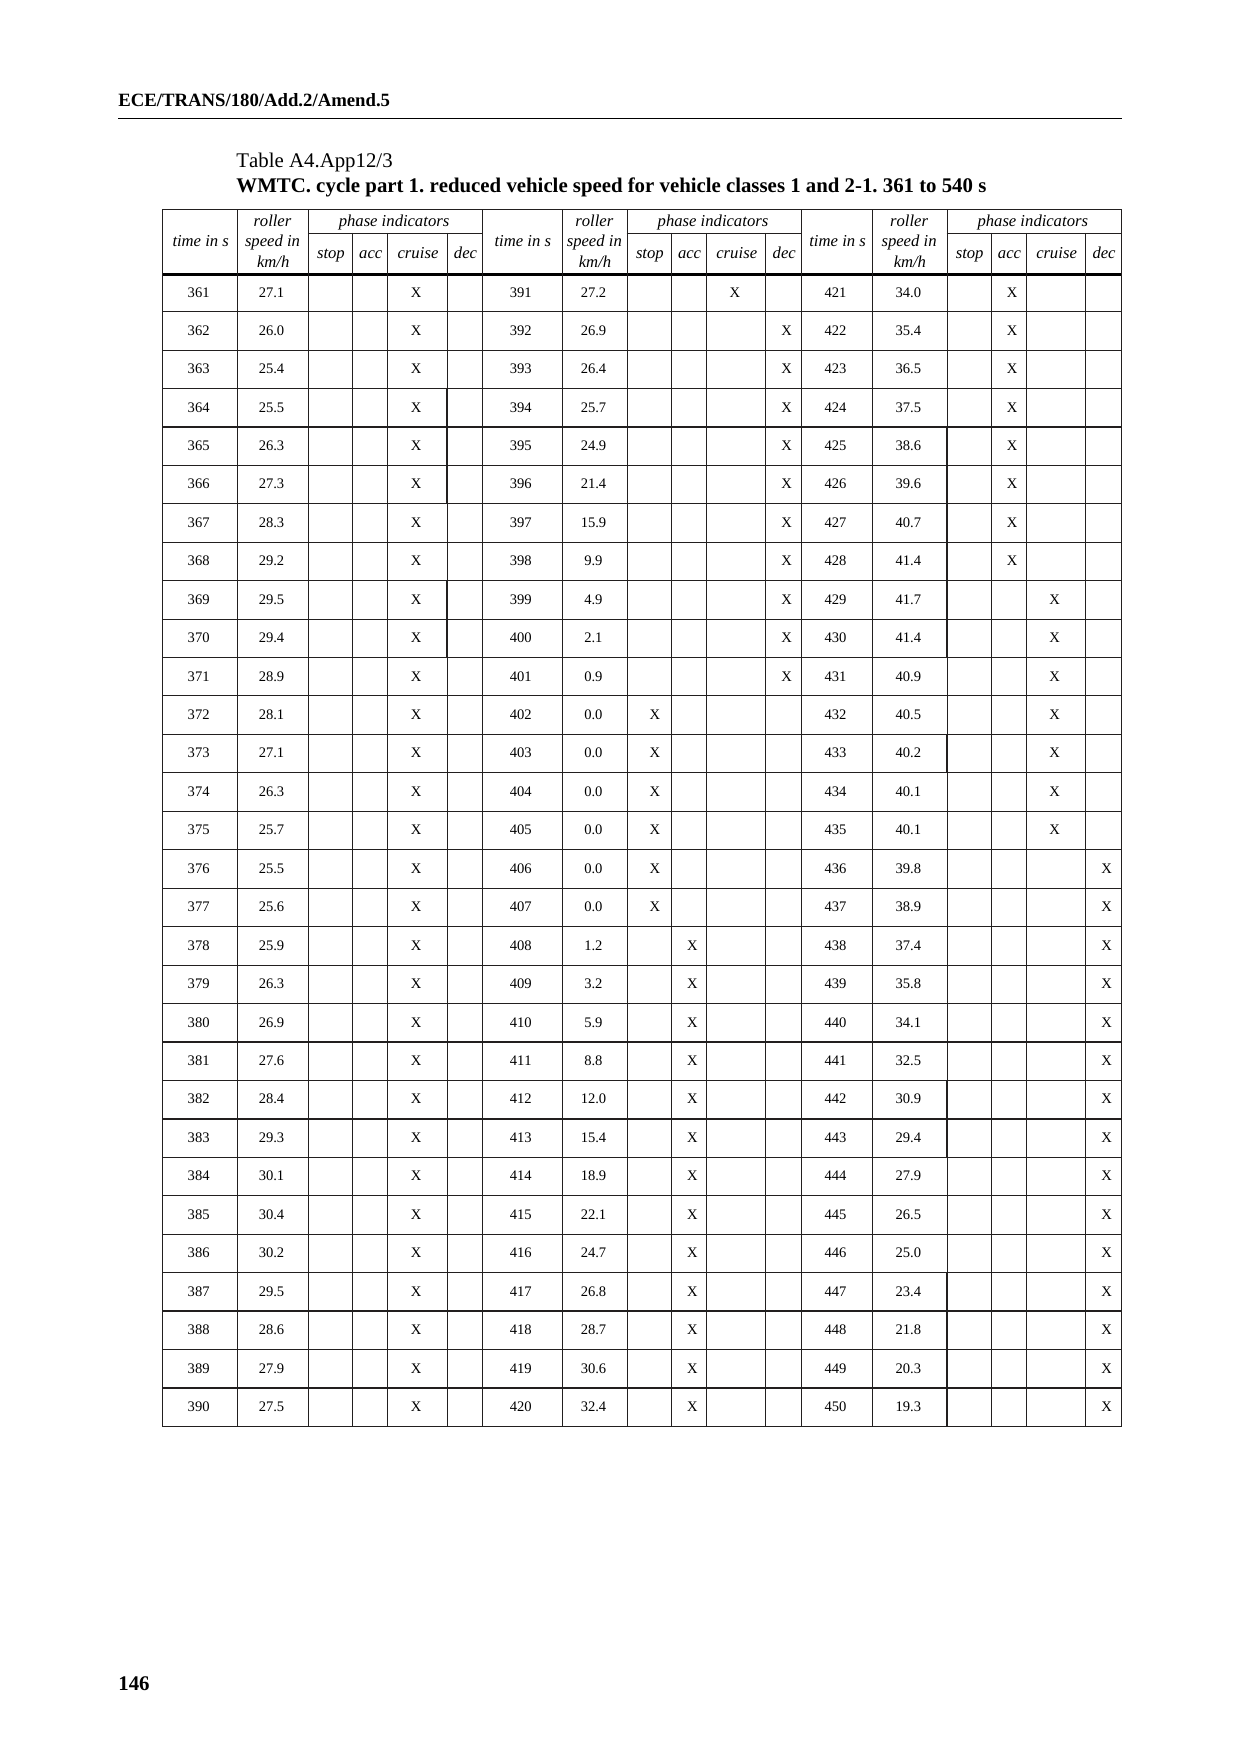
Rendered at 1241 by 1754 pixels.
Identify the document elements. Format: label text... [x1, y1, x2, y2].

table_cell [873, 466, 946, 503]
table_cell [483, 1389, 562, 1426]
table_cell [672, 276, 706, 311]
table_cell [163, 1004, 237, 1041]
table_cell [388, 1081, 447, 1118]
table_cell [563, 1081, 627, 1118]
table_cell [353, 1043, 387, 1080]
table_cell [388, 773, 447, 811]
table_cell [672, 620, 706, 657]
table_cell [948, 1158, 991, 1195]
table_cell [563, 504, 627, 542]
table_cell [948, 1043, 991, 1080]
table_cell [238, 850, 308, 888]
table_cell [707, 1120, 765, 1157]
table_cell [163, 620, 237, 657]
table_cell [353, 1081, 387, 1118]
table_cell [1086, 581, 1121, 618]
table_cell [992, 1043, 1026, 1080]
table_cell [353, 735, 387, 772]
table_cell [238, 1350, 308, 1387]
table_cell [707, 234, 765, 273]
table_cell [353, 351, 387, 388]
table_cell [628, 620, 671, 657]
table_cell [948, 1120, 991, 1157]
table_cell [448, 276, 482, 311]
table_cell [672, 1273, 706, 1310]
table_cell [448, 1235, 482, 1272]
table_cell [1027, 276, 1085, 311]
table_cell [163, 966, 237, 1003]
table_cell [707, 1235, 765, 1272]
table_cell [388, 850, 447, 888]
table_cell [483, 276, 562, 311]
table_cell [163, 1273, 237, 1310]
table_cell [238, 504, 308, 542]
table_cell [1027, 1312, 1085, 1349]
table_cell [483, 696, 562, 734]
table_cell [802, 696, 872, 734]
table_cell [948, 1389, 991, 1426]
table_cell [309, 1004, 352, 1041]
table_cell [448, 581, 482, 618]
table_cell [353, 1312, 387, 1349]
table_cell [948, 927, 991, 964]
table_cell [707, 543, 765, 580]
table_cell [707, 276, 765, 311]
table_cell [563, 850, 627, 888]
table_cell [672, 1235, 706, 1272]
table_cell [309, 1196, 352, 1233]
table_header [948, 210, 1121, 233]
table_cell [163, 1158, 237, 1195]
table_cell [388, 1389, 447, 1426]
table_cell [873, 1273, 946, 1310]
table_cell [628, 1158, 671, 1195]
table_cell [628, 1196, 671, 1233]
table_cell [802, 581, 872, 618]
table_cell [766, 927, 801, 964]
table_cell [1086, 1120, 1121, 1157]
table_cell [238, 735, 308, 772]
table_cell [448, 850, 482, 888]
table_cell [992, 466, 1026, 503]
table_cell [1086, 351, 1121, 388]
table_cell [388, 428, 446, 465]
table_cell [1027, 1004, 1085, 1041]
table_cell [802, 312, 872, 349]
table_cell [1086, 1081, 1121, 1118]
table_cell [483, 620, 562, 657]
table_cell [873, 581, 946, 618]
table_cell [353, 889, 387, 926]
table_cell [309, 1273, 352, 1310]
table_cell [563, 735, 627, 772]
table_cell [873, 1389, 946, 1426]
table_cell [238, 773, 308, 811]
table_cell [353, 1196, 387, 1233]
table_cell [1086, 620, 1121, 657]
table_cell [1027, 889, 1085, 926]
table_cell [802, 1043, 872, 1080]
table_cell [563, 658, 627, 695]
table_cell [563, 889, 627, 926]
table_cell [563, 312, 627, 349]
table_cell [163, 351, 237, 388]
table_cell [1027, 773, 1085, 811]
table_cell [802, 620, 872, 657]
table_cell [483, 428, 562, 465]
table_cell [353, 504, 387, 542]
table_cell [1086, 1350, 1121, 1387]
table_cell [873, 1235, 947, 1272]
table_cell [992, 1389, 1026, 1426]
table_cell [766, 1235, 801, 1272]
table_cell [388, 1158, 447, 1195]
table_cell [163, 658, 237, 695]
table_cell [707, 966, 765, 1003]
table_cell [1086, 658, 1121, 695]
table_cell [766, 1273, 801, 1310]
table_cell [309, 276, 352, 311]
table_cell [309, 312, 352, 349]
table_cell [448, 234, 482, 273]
text Table A4.App12/3 [236, 148, 1122, 172]
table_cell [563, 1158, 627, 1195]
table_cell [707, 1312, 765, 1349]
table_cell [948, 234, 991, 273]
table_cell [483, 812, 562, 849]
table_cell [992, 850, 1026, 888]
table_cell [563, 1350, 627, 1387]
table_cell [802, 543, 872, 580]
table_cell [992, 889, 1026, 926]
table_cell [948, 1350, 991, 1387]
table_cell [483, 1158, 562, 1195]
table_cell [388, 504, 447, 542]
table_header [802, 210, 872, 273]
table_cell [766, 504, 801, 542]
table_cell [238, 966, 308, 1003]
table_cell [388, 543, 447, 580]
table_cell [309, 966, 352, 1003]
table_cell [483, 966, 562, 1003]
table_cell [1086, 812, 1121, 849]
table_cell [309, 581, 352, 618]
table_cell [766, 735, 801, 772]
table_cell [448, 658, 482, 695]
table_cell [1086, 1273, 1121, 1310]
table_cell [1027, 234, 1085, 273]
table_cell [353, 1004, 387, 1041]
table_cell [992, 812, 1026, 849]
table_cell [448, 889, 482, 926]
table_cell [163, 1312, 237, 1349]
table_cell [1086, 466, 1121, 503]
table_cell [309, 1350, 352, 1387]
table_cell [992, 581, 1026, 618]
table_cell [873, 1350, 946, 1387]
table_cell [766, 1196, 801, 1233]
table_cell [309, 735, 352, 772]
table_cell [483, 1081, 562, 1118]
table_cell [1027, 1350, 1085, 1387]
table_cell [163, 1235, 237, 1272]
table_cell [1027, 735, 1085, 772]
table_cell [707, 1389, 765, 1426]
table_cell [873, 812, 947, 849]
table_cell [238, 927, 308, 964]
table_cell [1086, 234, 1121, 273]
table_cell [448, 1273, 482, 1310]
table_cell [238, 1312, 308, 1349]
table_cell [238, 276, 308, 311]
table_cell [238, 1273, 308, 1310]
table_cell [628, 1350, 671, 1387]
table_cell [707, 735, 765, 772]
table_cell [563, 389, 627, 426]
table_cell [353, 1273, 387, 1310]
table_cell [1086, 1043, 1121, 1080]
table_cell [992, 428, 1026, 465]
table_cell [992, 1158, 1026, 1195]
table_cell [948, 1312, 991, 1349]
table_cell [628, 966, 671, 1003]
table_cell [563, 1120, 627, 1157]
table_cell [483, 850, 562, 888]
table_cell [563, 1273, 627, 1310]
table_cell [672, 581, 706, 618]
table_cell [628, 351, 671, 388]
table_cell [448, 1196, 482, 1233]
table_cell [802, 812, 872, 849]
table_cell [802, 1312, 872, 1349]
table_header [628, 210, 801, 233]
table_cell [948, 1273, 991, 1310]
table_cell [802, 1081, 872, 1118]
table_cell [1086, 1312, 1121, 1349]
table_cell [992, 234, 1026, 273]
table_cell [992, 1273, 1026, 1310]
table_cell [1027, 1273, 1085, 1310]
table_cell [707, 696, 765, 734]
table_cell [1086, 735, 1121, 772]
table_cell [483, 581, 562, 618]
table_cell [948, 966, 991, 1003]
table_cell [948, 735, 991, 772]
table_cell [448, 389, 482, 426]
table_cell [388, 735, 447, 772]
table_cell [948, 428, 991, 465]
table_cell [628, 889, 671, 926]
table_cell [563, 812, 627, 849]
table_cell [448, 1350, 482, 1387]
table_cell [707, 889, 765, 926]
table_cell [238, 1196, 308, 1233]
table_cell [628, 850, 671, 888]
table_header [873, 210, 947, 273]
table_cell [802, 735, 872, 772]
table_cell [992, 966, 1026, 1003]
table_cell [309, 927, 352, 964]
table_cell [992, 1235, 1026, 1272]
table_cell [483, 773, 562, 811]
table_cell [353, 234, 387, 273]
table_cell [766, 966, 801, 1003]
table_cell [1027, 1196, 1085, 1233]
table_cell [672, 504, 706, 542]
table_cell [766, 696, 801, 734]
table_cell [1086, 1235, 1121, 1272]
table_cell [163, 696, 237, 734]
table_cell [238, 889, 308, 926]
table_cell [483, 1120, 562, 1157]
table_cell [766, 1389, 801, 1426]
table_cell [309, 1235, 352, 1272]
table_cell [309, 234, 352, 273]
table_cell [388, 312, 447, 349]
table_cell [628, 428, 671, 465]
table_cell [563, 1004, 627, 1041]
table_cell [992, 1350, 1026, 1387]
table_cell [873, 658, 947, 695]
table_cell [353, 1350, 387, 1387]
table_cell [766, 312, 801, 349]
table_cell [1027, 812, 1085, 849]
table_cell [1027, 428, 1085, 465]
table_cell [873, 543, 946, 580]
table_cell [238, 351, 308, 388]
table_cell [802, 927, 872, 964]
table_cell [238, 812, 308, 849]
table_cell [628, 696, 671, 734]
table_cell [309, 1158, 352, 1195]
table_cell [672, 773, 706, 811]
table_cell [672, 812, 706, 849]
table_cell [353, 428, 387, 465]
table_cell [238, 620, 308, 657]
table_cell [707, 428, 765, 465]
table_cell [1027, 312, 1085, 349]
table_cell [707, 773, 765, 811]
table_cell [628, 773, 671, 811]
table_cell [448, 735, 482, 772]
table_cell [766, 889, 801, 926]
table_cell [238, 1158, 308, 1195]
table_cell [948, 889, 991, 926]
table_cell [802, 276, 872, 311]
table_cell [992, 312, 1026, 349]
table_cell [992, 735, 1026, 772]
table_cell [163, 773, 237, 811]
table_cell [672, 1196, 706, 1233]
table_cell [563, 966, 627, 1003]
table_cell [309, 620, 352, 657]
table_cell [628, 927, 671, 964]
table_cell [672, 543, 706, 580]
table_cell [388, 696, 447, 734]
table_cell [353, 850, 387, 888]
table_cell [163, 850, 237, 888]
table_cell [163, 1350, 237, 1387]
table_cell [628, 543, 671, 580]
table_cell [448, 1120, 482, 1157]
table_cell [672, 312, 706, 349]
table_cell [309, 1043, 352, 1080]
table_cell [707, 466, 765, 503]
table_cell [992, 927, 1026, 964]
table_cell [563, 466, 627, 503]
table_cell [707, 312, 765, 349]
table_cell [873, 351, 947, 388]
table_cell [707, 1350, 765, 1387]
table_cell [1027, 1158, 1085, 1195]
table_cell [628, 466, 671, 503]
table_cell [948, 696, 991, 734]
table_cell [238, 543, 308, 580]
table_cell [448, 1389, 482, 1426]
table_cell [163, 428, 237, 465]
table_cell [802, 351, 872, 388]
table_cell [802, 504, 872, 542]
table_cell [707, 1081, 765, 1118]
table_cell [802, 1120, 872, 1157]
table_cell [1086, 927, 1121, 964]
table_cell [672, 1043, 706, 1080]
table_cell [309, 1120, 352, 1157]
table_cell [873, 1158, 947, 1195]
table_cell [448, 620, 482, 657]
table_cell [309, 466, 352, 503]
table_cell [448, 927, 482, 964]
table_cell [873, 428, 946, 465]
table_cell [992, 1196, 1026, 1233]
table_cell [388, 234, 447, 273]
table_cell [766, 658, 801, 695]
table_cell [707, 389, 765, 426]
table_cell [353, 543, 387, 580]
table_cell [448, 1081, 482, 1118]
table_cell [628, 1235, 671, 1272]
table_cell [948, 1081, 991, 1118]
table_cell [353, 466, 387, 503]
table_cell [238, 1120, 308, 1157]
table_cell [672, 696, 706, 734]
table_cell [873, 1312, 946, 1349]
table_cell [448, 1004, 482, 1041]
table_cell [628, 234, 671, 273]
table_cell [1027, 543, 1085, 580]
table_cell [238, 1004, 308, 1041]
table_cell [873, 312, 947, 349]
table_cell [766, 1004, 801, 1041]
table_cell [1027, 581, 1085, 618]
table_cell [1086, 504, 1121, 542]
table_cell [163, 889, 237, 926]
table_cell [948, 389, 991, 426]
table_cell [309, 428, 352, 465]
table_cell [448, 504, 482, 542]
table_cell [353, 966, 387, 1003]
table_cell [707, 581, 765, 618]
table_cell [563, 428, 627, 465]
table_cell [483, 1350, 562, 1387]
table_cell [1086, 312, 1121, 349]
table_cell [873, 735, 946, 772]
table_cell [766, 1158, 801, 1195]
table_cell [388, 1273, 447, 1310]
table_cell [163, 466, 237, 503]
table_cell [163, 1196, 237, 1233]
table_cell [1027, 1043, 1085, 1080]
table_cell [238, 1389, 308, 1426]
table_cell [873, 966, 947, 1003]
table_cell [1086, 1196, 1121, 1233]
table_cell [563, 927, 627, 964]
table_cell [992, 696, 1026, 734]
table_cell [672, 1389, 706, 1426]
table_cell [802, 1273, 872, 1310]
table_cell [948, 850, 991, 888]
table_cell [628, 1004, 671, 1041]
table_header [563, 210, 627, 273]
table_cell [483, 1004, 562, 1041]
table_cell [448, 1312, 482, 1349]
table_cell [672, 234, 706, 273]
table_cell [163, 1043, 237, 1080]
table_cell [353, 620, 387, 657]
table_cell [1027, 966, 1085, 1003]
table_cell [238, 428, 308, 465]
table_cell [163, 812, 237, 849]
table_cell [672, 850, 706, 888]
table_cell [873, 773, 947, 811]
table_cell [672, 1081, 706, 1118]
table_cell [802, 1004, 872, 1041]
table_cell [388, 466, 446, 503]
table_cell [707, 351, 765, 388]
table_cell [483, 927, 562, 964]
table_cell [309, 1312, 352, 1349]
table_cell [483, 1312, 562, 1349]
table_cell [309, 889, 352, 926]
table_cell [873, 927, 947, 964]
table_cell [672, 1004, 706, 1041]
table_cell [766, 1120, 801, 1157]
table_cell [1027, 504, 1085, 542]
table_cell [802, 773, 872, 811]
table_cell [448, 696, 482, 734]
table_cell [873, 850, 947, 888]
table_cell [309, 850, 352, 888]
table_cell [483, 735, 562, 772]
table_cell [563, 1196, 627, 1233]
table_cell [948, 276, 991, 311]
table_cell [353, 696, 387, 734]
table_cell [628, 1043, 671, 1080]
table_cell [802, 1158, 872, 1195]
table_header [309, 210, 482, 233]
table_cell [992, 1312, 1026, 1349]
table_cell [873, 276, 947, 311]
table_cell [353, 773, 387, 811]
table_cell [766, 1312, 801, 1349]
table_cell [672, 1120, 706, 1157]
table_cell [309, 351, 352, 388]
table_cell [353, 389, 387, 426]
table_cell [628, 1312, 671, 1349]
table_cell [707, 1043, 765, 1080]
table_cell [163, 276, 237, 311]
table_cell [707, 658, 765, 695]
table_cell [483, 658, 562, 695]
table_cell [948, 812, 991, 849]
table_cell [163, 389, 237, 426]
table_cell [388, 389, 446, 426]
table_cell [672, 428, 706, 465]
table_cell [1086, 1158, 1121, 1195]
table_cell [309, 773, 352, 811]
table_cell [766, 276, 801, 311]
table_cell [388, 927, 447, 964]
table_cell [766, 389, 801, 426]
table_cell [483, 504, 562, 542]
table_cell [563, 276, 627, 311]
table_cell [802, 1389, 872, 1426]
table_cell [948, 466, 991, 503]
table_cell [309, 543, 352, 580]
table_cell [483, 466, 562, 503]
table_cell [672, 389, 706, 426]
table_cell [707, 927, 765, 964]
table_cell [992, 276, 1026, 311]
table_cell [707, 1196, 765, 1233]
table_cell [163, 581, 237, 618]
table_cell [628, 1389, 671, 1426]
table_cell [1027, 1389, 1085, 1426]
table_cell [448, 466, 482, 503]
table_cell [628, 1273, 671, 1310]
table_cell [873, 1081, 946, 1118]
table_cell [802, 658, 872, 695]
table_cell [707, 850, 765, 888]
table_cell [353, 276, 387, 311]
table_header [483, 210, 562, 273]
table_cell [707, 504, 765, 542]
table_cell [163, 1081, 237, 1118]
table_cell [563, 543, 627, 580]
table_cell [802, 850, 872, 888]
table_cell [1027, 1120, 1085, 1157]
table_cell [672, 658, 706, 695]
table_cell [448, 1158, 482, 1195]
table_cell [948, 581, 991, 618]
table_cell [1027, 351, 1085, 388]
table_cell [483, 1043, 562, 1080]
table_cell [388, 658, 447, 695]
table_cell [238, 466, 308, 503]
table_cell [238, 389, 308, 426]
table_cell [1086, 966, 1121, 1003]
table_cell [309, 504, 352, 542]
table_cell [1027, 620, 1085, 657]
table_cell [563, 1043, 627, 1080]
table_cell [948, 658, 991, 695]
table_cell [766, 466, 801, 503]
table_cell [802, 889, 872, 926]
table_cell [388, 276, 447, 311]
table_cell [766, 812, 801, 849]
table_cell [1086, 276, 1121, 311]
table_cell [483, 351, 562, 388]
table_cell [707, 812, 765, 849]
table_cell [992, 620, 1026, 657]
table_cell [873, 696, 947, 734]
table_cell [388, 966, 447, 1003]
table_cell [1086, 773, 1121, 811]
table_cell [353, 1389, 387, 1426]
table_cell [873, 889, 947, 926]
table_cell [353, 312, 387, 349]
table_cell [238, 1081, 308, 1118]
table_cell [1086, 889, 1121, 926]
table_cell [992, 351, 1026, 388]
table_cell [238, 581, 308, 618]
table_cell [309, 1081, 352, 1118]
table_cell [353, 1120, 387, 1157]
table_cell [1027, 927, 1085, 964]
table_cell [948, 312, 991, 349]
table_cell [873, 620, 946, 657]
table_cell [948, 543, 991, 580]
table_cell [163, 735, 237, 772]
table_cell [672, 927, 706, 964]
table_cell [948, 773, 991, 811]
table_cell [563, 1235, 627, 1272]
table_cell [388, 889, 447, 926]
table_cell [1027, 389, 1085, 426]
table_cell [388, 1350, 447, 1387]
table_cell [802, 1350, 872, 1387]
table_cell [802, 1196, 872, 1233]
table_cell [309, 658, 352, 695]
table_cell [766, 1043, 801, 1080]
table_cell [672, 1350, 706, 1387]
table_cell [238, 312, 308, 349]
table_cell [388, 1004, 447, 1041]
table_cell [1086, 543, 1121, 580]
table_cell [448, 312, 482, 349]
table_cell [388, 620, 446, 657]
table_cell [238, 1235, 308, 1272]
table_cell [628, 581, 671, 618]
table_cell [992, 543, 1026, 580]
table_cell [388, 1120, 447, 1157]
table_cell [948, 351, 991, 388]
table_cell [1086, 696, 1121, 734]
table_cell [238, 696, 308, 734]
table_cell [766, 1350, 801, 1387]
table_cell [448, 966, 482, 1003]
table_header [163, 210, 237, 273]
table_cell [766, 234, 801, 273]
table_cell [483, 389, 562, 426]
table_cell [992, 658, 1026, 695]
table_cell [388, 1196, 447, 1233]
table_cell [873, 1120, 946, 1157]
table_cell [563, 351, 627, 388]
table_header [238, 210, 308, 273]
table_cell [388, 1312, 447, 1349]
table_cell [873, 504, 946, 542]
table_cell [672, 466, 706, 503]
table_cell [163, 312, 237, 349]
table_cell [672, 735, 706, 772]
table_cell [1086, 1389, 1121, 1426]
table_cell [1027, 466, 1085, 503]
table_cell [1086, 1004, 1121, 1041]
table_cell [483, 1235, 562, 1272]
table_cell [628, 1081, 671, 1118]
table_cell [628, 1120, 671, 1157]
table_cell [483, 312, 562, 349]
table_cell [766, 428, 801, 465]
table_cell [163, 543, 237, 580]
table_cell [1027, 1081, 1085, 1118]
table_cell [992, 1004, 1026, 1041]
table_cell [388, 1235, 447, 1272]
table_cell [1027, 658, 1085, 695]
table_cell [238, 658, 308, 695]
text WMTC. cycle part 1. reduced vehicle speed for vehicle classes 1 and 2-1. 361 to 540 s [236, 172, 1004, 197]
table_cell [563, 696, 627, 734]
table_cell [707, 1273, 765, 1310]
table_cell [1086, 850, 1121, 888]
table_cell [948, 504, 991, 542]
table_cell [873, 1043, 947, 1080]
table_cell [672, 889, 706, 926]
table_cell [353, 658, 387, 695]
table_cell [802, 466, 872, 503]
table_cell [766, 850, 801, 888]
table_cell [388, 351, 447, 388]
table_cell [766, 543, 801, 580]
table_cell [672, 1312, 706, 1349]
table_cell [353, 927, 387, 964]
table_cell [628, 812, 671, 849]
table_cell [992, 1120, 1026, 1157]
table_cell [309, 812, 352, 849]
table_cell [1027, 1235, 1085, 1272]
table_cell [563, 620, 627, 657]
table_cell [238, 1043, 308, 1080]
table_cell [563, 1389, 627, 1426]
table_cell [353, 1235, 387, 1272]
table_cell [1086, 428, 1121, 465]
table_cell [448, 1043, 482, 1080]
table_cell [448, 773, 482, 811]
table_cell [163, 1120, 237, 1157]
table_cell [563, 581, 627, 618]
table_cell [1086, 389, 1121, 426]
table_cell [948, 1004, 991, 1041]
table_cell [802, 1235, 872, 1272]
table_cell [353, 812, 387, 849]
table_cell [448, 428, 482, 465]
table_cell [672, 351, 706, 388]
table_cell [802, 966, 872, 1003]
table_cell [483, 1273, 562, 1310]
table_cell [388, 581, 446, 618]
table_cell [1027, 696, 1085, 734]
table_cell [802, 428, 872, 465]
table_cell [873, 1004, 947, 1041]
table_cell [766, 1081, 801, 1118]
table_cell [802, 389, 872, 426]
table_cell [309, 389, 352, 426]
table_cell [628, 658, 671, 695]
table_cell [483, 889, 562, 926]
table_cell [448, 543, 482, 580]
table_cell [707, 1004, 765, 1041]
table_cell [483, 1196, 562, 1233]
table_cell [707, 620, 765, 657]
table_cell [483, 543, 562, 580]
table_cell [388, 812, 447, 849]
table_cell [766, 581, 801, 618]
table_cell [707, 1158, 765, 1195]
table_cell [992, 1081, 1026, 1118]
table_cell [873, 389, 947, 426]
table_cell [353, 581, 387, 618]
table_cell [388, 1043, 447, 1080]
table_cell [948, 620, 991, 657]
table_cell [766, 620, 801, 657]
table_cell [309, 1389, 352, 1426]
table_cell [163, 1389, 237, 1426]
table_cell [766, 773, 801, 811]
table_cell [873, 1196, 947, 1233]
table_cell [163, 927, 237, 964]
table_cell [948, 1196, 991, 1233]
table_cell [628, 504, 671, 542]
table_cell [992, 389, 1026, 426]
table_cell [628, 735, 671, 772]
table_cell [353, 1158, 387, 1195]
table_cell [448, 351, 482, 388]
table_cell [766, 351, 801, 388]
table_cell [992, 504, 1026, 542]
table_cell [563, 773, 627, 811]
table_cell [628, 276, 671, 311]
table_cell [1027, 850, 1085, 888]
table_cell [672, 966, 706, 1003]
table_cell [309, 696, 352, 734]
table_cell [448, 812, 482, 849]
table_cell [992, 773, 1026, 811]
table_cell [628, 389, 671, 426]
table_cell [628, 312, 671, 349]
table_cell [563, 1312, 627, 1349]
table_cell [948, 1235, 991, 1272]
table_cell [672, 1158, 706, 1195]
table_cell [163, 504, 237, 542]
